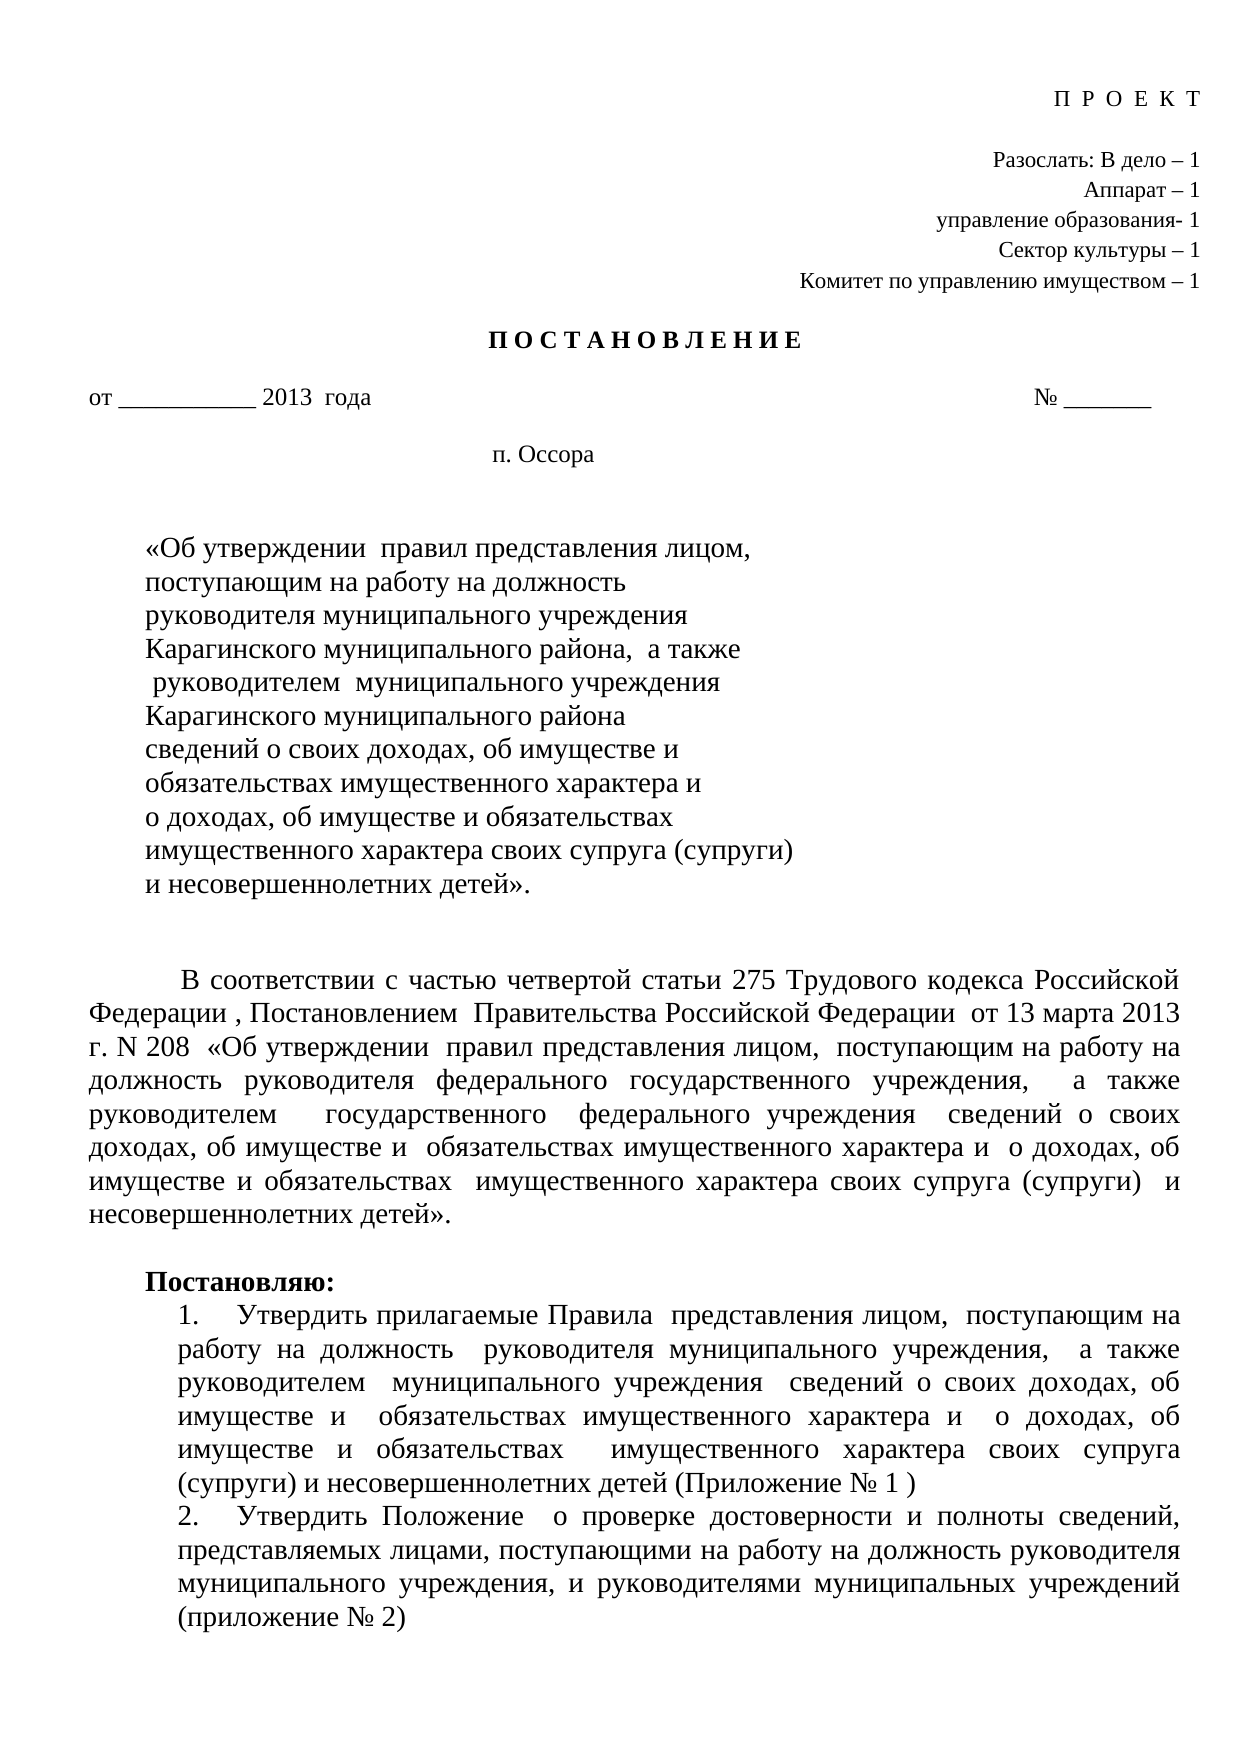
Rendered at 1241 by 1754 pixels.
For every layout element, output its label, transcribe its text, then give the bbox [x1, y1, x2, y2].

text имущественного характера своих супруга (супруги) [89, 832, 1181, 866]
text управление образования- 1 [89, 206, 1201, 233]
text п. Оссора [89, 439, 1201, 468]
text П Р О Е К Т [89, 86, 1201, 112]
text руководителя муниципального учреждения [89, 597, 1181, 631]
text поступающим на работу на должность [89, 564, 1181, 597]
list Утвердить прилагаемые Правила представления лицом, поступающим на работу на должность руководителя муниципального учреждения, а также руководителем муниципального учреждения сведений о своих доходах, об имуществе и обязательствах имущественного характера и о доходах, об имуществе и обязательствах имущественного характера своих супруга (супруги) и несовершеннолетних детей (Приложение № 1 ) [177, 1297, 1181, 1498]
text П О С Т А Н О В Л Е Н И Е [89, 325, 1201, 354]
list Утвердить Положение о проверке достоверности и полноты сведений, представляемых лицами, поступающими на работу на должность руководителя муниципального учреждения, и руководителями муниципальных учреждений (приложение № 2) [177, 1498, 1181, 1633]
text о доходах, об имуществе и обязательствах [89, 799, 1181, 832]
text Аппарат – 1 [89, 176, 1201, 202]
text сведений о своих доходах, об имуществе и [89, 732, 1181, 765]
text Карагинского муниципального района, а также [89, 631, 1181, 664]
text Карагинского муниципального района [89, 698, 1181, 732]
text от ___________ 2013 года № _______ [89, 382, 1201, 411]
text В соответствии с частью четвертой статьи 275 Трудового кодекса Российской Федерации , Постановлением Правительства Российской Федерации от 13 марта 2013 г. N 208 «Об утверждении правил представления лицом, поступающим на работу на должность руководителя федерального государственного учреждения, а также руководителем государственного федерального учреждения сведений о своих доходах, об имуществе и обязательствах имущественного характера и о доходах, об имуществе и обязательствах имущественного характера своих супруга (супруги) и несовершеннолетних детей». [89, 962, 1181, 1230]
text Постановляю: [89, 1264, 1181, 1297]
text руководителем муниципального учреждения [89, 664, 1181, 698]
text Разослать: В дело – 1 [89, 146, 1201, 172]
text и несовершеннолетних детей». [89, 866, 1181, 899]
text «Об утверждении правил представления лицом, [89, 530, 1181, 564]
text Комитет по управлению имуществом – 1 [89, 267, 1201, 293]
text обязательствах имущественного характера и [89, 765, 1181, 799]
text Сектор культуры – 1 [89, 237, 1201, 263]
